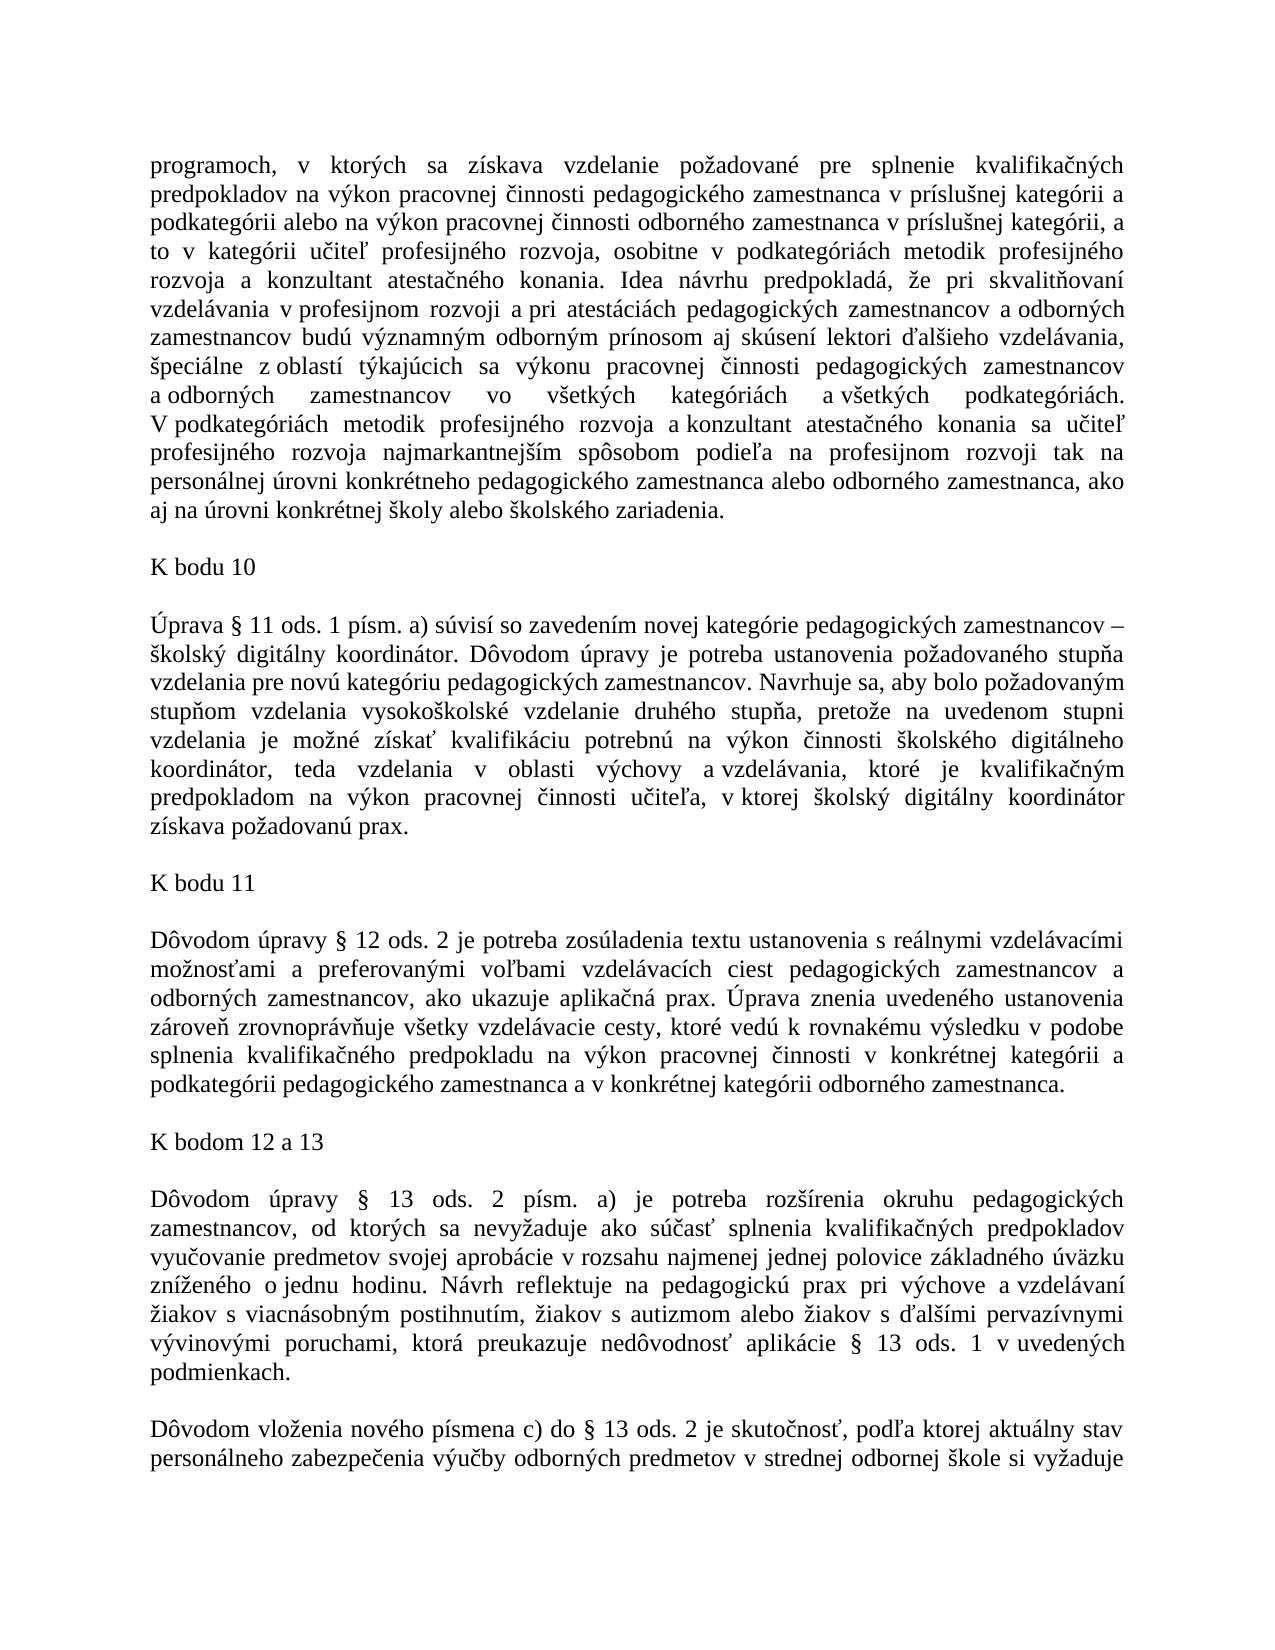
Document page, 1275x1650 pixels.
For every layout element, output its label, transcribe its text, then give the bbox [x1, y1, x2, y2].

text Dôvodom úpravy § 13 ods. 2 písm. a) je potreba rozšírenia okruhu pedagogických zamestnancov, od ktorých sa nevyžaduje ako súčasť splnenia kvalifikačných predpokladov vyučovanie predmetov svojej aprobácie v rozsahu najmenej jednej polovice základného úväzku zníženého o jednu hodinu. Návrh reflektuje na pedagogickú prax pri výchove a vzdelávaní žiakov s viacnásobným postihnutím, žiakov s autizmom alebo žiakov s ďalšími pervazívnymi vývinovými poruchami, ktorá preukazuje nedôvodnosť aplikácie § 13 ods. 1 v uvedených podmienkach. [150, 1184, 1125, 1386]
text K bodu 11 [150, 868, 1125, 897]
text K bodom 12 a 13 [150, 1127, 1125, 1156]
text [150, 1414, 1125, 1472]
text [150, 150, 1125, 524]
text Úprava § 11 ods. 1 písm. a) súvisí so zavedením novej kategórie pedagogických zamestnancov – školský digitálny koordinátor. Dôvodom úpravy je potreba ustanovenia požadovaného stupňa vzdelania pre novú kategóriu pedagogických zamestnancov. Navrhuje sa, aby bolo požadovaným stupňom vzdelania vysokoškolské vzdelanie druhého stupňa, pretože na uvedenom stupni vzdelania je možné získať kvalifikáciu potrebnú na výkon činnosti školského digitálneho koordinátor, teda vzdelania v oblasti výchovy a vzdelávania, ktoré je kvalifikačným predpokladom na výkon pracovnej činnosti učiteľa, v ktorej školský digitálny koordinátor získava požadovanú prax. [150, 610, 1125, 840]
text Dôvodom úpravy § 12 ods. 2 je potreba zosúladenia textu ustanovenia s reálnymi vzdelávacími možnosťami a preferovanými voľbami vzdelávacích ciest pedagogických zamestnancov a odborných zamestnancov, ako ukazuje aplikačná prax. Úprava znenia uvedeného ustanovenia zároveň zrovnoprávňuje všetky vzdelávacie cesty, ktoré vedú k rovnakému výsledku v podobe splnenia kvalifikačného predpokladu na výkon pracovnej činnosti v konkrétnej kategórii a podkategórii pedagogického zamestnanca a v konkrétnej kategórii odborného zamestnanca. [150, 926, 1125, 1098]
text K bodu 10 [150, 552, 1125, 581]
